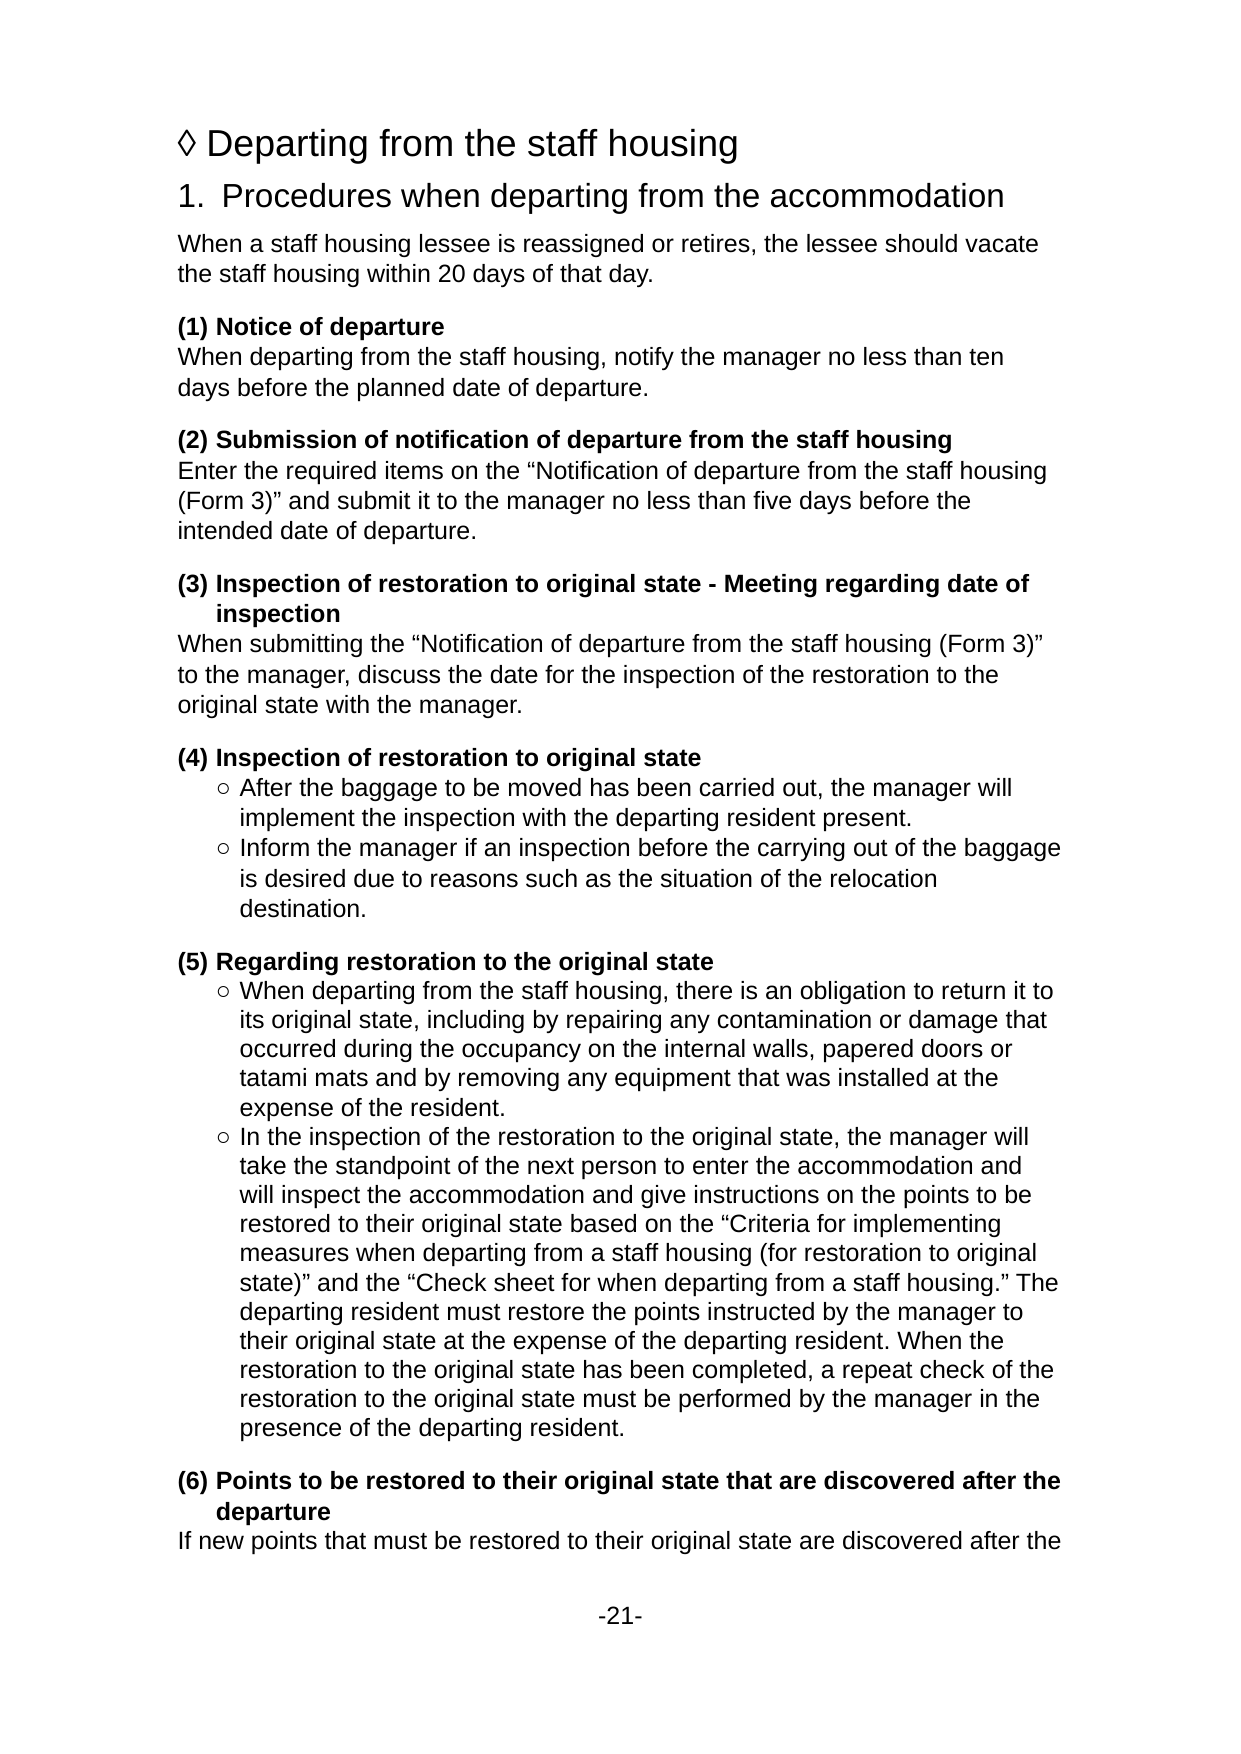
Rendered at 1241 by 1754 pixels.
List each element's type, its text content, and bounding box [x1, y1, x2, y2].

text Enter the required items on the “Notification of departure from the staff housing (Form 3)” and submit it to the manager no less than five days before the intended date of departure. [177, 454, 1063, 545]
text ◊ Departing from the staff housing [177, 121, 1063, 164]
text (3) Inspection of restoration to original state - Meeting regarding date of inspection [177, 567, 1063, 628]
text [177, 1525, 1063, 1554]
text ○ When departing from the staff housing, there is an obligation to return it to its original state, including by repairing any contamination or damage that occurred during the occupancy on the internal walls, papered doors or tatami mats and by removing any equipment that was installed at the expense of the resident. [216, 975, 1063, 1121]
text (6) Points to be restored to their original state that are discovered after the departure [177, 1465, 1063, 1525]
text (2) Submission of notification of departure from the staff housing [177, 424, 1063, 454]
text When a staff housing lessee is reassigned or retires, the lessee should vacate the staff housing within 20 days of that day. [177, 227, 1063, 288]
text When departing from the staff housing, notify the manager no less than ten days before the planned date of departure. [177, 341, 1063, 401]
text ○ Inform the manager if an inspection before the carrying out of the baggage is desired due to reasons such as the situation of the relocation destination. [216, 832, 1063, 922]
text ○ In the inspection of the restoration to the original state, the manager will take the standpoint of the next person to enter the accommodation and will inspect the accommodation and give instructions on the points to be restored to their original state based on the “Criteria for implementing measures when departing from a staff housing (for restoration to original state)” and the “Check sheet for when departing from a staff housing.” The departing resident must restore the points instructed by the manager to their original state at the expense of the departing resident. When the restoration to the original state has been completed, a repeat check of the restoration to the original state must be performed by the manager in the presence of the departing resident. [216, 1121, 1063, 1442]
text 1. Procedures when departing from the accommodation [177, 177, 1063, 215]
text (4) Inspection of restoration to original state [177, 741, 1063, 771]
text When submitting the “Notification of departure from the staff housing (Form 3)” to the manager, discuss the date for the inspection of the restoration to the original state with the manager. [177, 628, 1063, 718]
text ○ After the baggage to be moved has been carried out, the manager will implement the inspection with the departing resident present. [216, 771, 1063, 832]
text (5) Regarding restoration to the original state [177, 945, 1063, 975]
text (1) Notice of departure [177, 311, 1063, 341]
